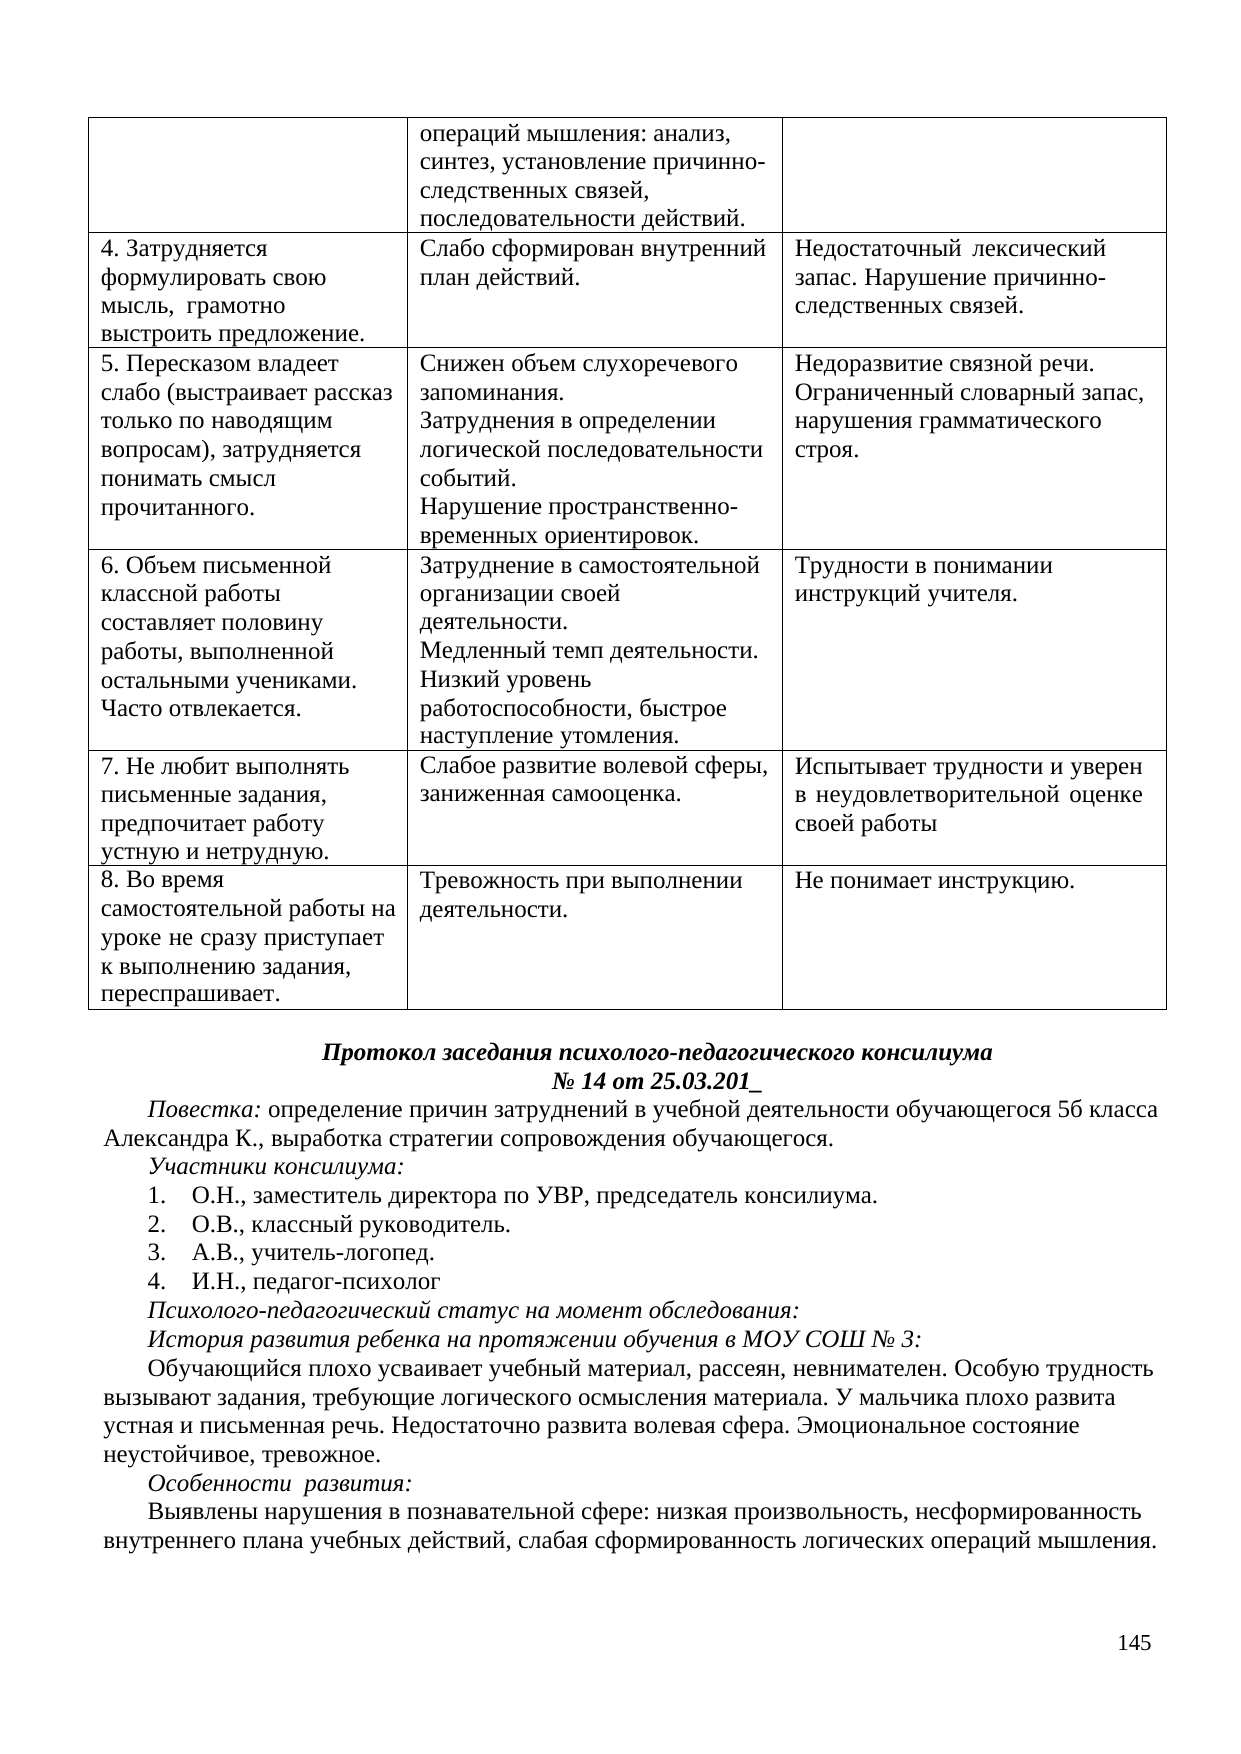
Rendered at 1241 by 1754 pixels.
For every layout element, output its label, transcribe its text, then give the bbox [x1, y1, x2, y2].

list А.В., учитель-логопед. [147, 1238, 1230, 1266]
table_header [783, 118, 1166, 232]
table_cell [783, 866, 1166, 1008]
list И.Н., педагог-психолог [147, 1267, 1230, 1295]
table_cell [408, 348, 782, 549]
text Выявлены нарушения в познавательной сфере: низкая произвольность, несформированность внутреннего плана учебных действий, слабая сформированность логических операций мышления. [103, 1497, 1230, 1553]
text Психолого-педагогический статус на момент обследования: [147, 1295, 1230, 1324]
text № 14 от 25.03.201_ [192, 1066, 1123, 1095]
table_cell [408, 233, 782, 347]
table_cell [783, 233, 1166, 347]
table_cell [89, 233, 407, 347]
list О.В., классный руководитель. [147, 1209, 1230, 1238]
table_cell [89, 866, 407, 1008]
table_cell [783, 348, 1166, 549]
list О.Н., заместитель директора по УВР, председатель консилиума. [147, 1180, 1230, 1209]
text Участники консилиума: [147, 1152, 1230, 1180]
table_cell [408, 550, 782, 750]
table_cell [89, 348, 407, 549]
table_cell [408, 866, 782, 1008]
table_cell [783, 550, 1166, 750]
text Особенности развития: [147, 1468, 1230, 1497]
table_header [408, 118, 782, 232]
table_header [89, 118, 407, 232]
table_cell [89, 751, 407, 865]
subtitle Протокол заседания психолого-педагогического консилиума [192, 1038, 1122, 1066]
text Повестка: определение причин затруднений в учебной деятельности обучающегося 5б класса Александра К., выработка стратегии сопровождения обучающегося. [103, 1095, 1230, 1151]
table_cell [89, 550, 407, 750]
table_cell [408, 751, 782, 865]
text История развития ребенка на протяжении обучения в МОУ СОШ № 3: [147, 1324, 1230, 1353]
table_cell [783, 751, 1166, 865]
text Обучающийся плохо усваивает учебный материал, рассеян, невнимателен. Особую трудность вызывают задания, требующие логического осмысления материала. У мальчика плохо развита устная и письменная речь. Недостаточно развита волевая сфера. Эмоциональное состояние неустойчивое, тревожное. [103, 1353, 1166, 1468]
